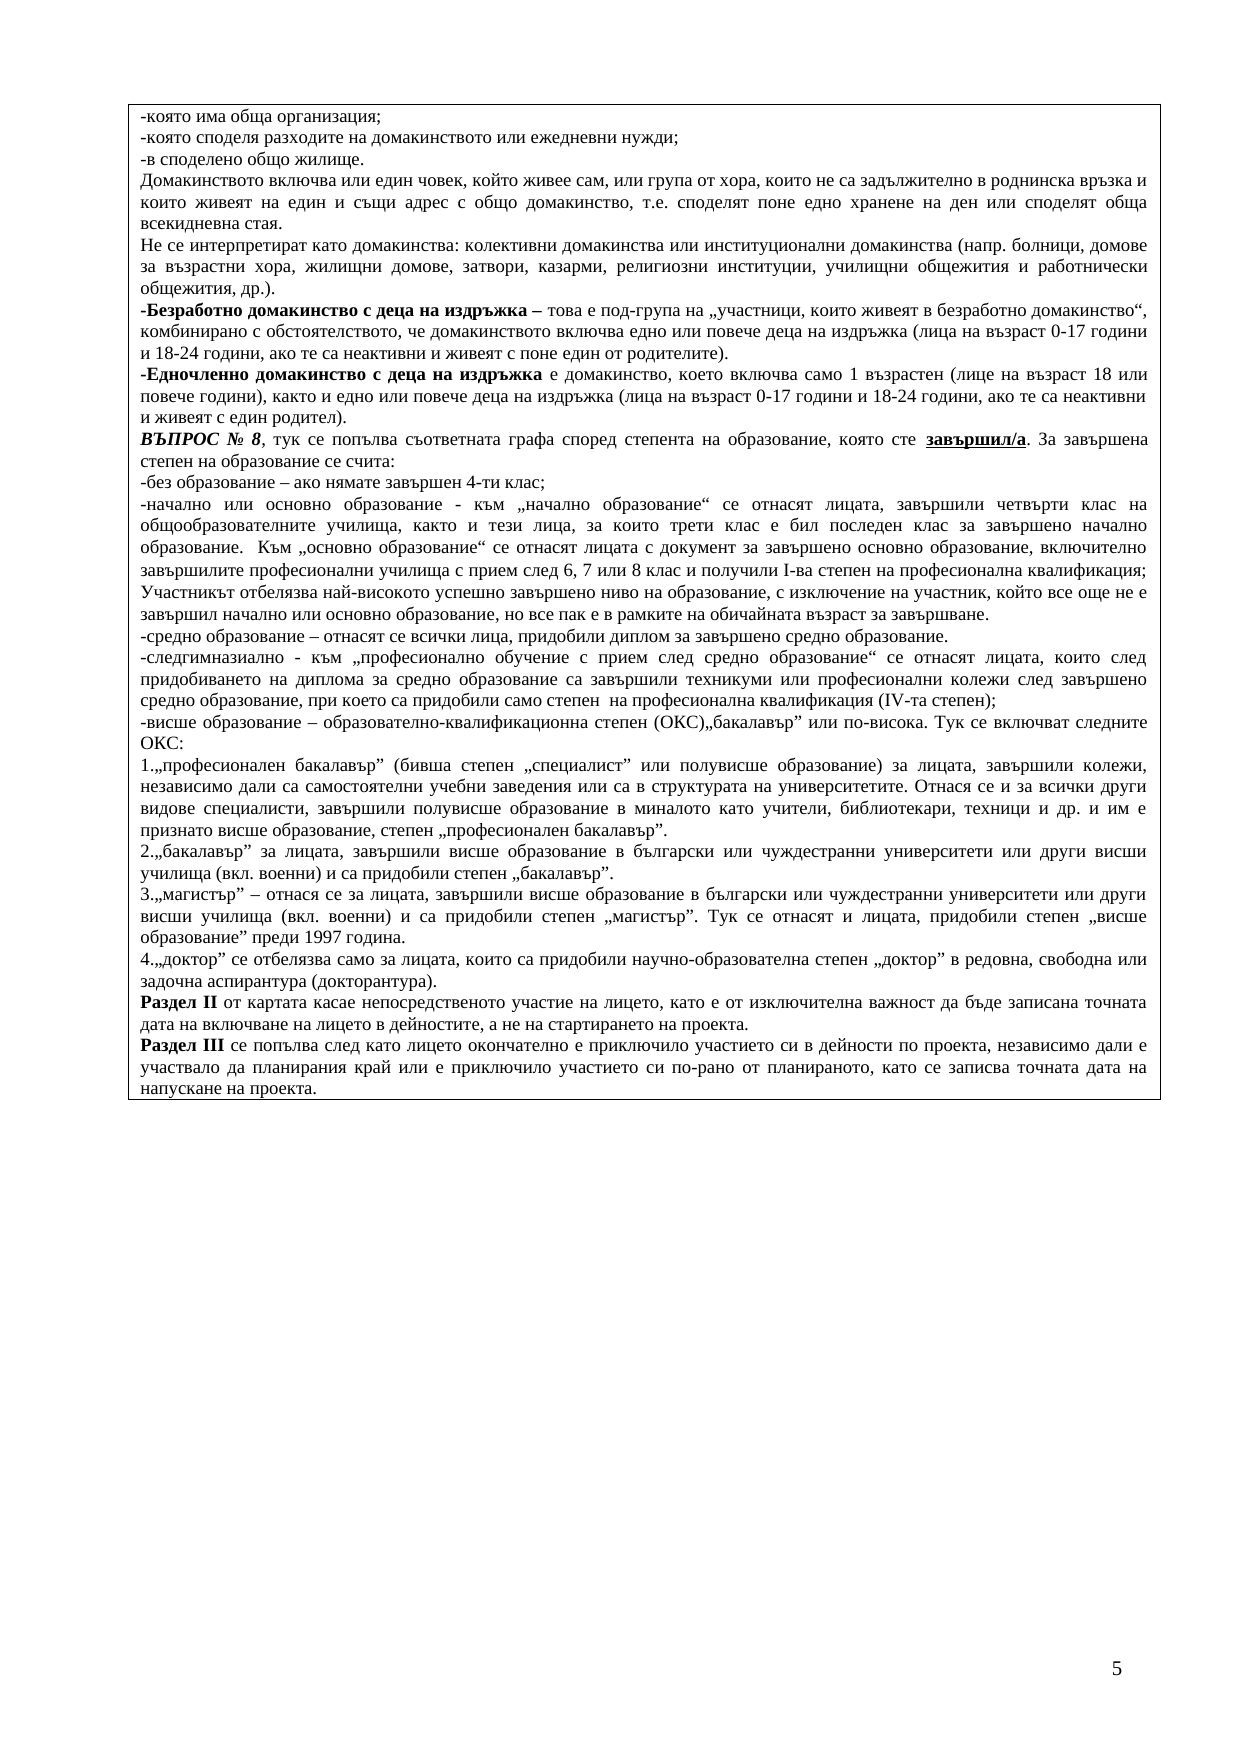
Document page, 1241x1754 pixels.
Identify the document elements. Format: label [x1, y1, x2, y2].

table_header [129, 105, 1160, 1358]
